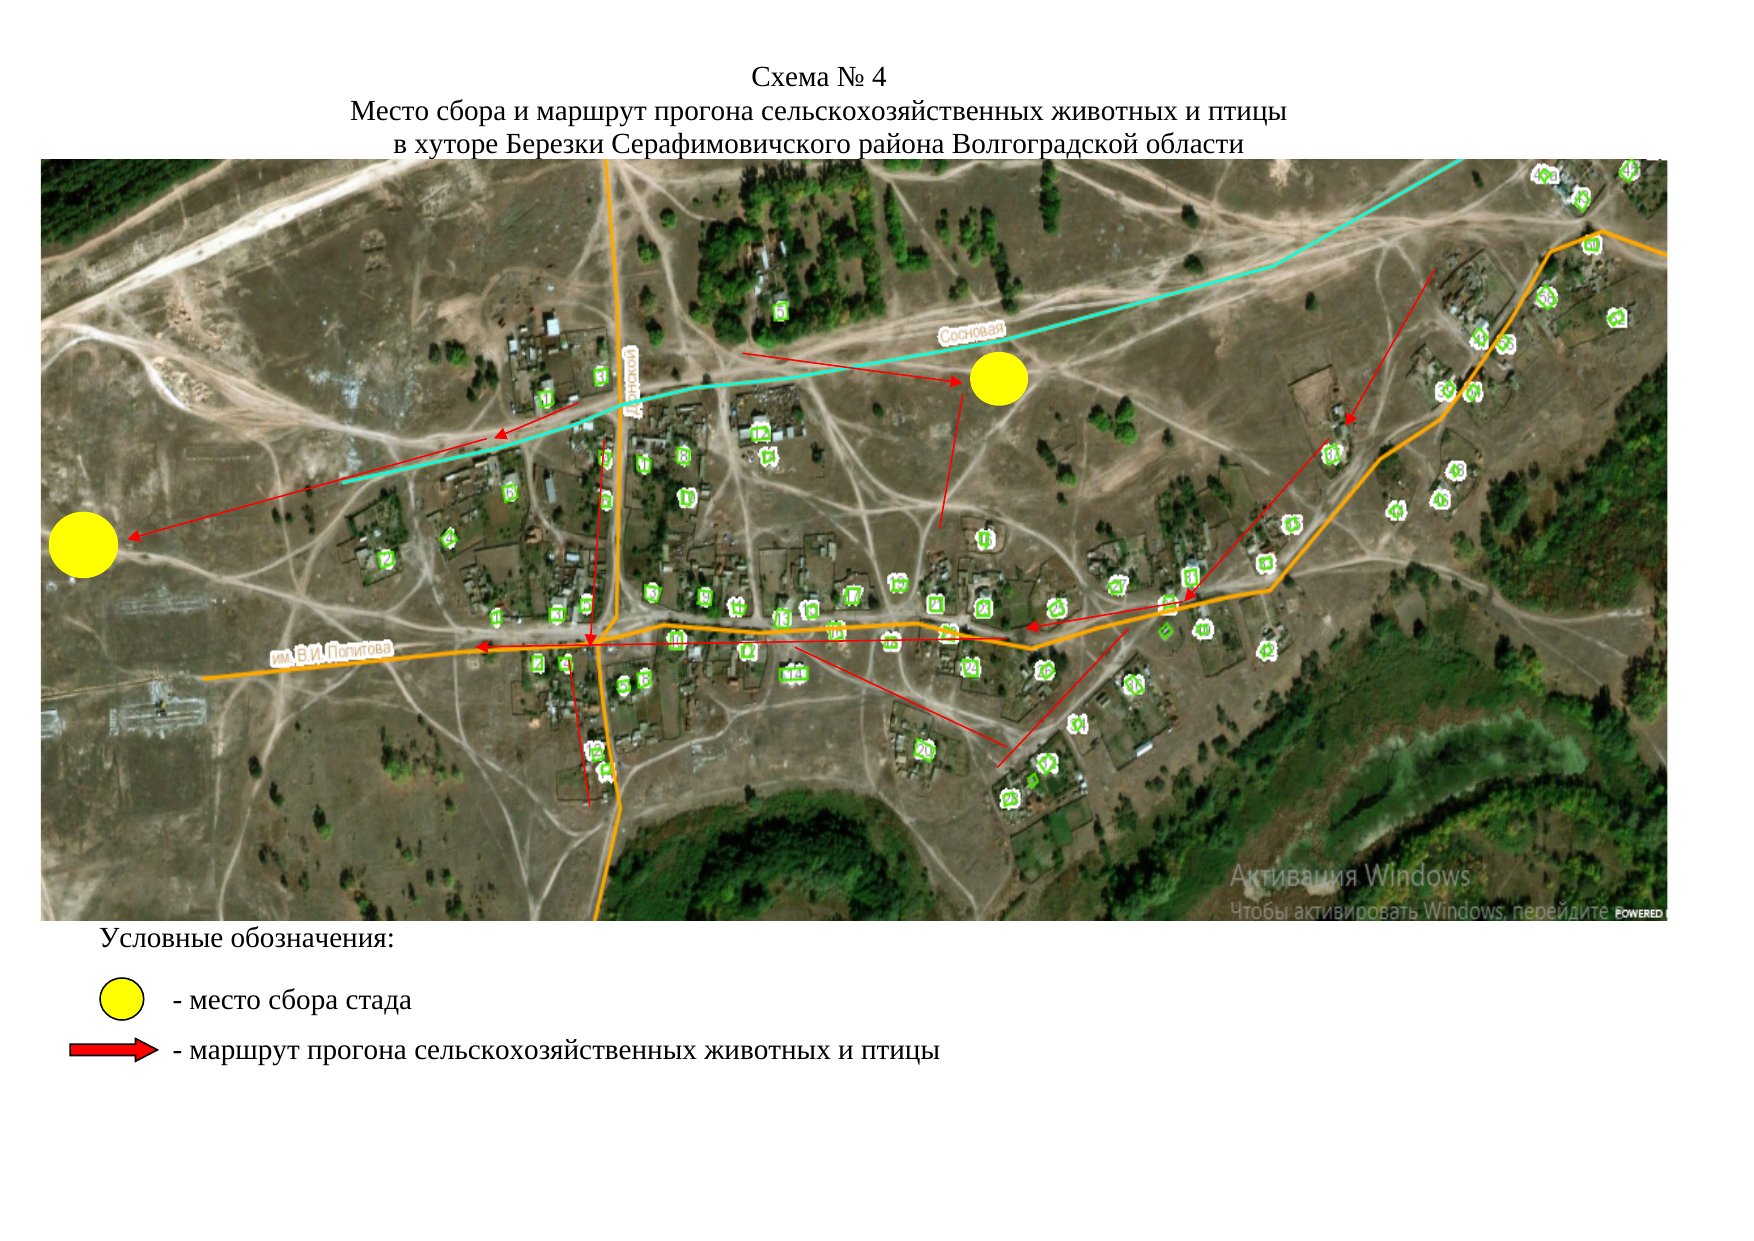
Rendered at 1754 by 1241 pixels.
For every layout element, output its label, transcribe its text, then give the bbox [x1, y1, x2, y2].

text - место сбора стада [172, 982, 1683, 1016]
picture [40, 159, 1668, 921]
text в хуторе Березки Серафимовичского района Волгоградской области [25, 126, 1612, 160]
text Место сбора и маршрут прогона сельскохозяйственных животных и птицы [25, 93, 1612, 126]
text Условные обозначения: [25, 921, 1683, 954]
text Схема № 4 [25, 59, 1612, 93]
text - маршрут прогона сельскохозяйственных животных и птицы [172, 1032, 1683, 1066]
